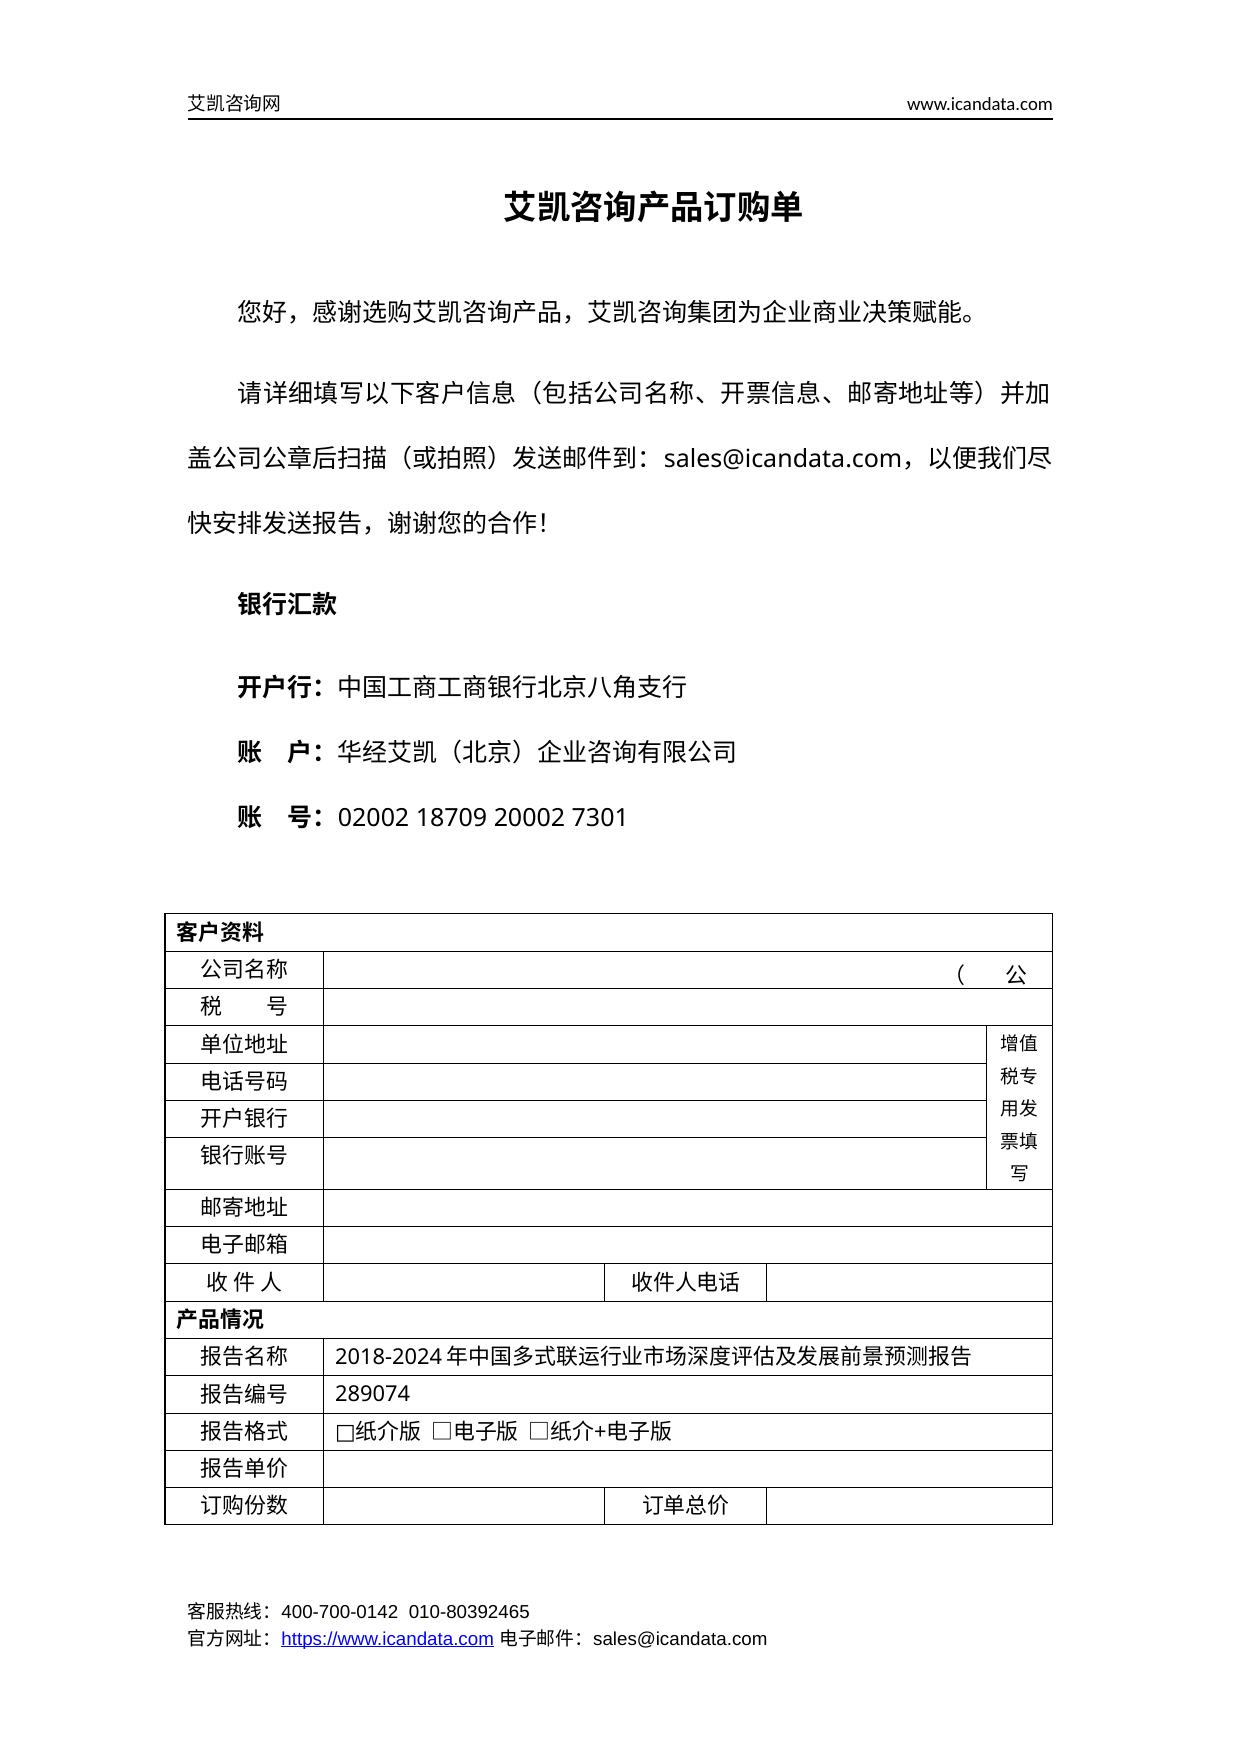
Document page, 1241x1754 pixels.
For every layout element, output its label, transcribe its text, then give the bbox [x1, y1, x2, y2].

table_cell 订单总价 [605, 1488, 766, 1524]
table_cell 报告编号 [166, 1376, 323, 1412]
table_cell 报告名称 [166, 1339, 323, 1375]
text 请详细填写以下客户信息（包括公司名称、开票信息、邮寄地址等）并加盖公司公章后扫描（或拍照）发送邮件到：sales@icandata.com，以便我们尽快安排发送报告，谢谢您的合作！ [187, 359, 1053, 554]
table_cell 订购份数 [166, 1488, 323, 1524]
table_cell □纸介版 □电子版 □纸介+电子版 [324, 1414, 1052, 1450]
text 艾凯咨询产品订购单 [187, 172, 1053, 237]
text 账 户：华经艾凯（北京）企业咨询有限公司 [187, 718, 1053, 783]
table_cell [324, 1026, 986, 1062]
text 账 号：02002 18709 20002 7301 [187, 783, 1053, 848]
table_cell 报告格式 [166, 1414, 323, 1450]
table_cell 收件人电话 [605, 1264, 766, 1301]
table_cell [324, 1190, 1052, 1226]
table_cell 收 件 人 [166, 1264, 323, 1301]
table_cell 2018-2024年中国多式联运行业市场深度评估及发展前景预测报告 [324, 1339, 1052, 1375]
text 您好，感谢选购艾凯咨询产品，艾凯咨询集团为企业商业决策赋能。 [187, 278, 1053, 343]
table_cell [324, 1064, 986, 1100]
table_cell [767, 1264, 1052, 1301]
text 银行汇款 [187, 570, 1053, 635]
table_header 客户资料 [166, 914, 1052, 951]
table_cell 税 号 [166, 989, 323, 1025]
table_cell 电子邮箱 [166, 1227, 323, 1263]
table_cell 单位地址 [166, 1026, 323, 1062]
table_cell [324, 1101, 986, 1137]
table_cell 产品情况 [166, 1302, 1052, 1338]
table_cell [324, 1264, 604, 1301]
table_cell 邮寄地址 [166, 1190, 323, 1226]
table_cell 289074 [324, 1376, 1052, 1412]
table_cell 电话号码 [166, 1064, 323, 1100]
table_cell 增值税专用发票填写 [987, 1026, 1052, 1189]
table_cell [324, 1488, 604, 1524]
table_cell [324, 1451, 1052, 1487]
table_cell 公司名称 [166, 952, 323, 988]
table_cell [324, 1138, 986, 1189]
table_cell [767, 1488, 1052, 1524]
table_cell 银行账号 [166, 1138, 323, 1189]
text 开户行：中国工商工商银行北京八角支行 [187, 653, 1053, 718]
table_cell [324, 952, 1052, 988]
table_cell [324, 989, 1052, 1025]
table_cell 开户银行 [166, 1101, 323, 1137]
table_cell 报告单价 [166, 1451, 323, 1487]
table_cell [324, 1227, 1052, 1263]
